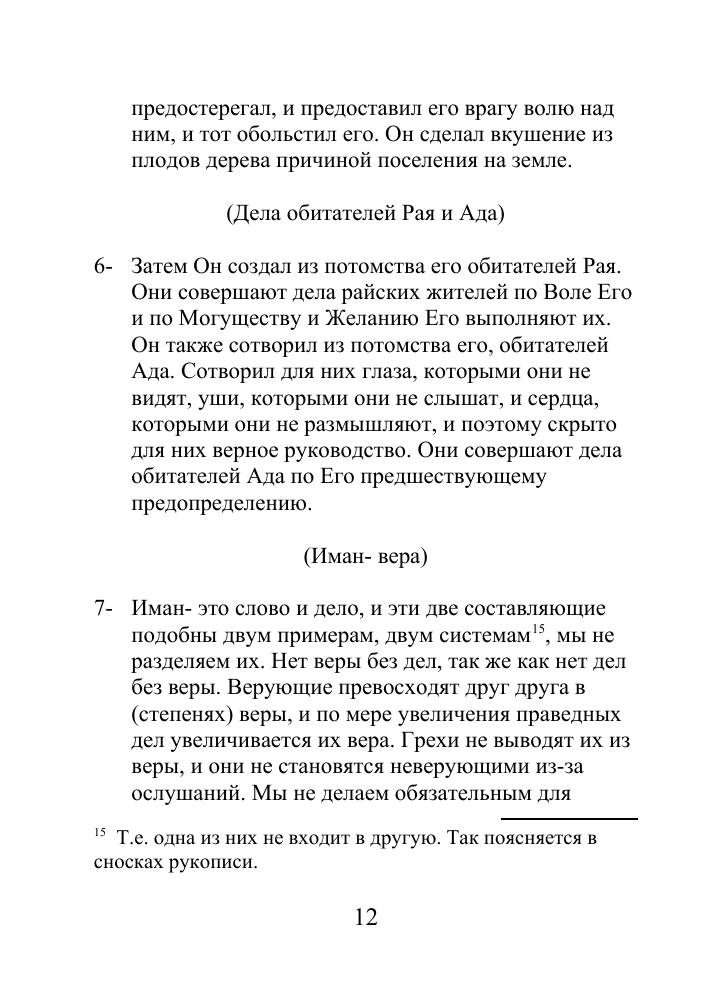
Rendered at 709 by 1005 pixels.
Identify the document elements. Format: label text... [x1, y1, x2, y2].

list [94, 94, 637, 173]
text (Иман- вера) [94, 542, 637, 568]
list Затем Он создал из потомства его обитателей Рая. Они совершают дела райских жителей по Воле Его и по Могуществу и Желанию Его выполняют их. Он также сотворил из потомства его, обитателей Ада. Сотворил для них глаза, которыми они не видят, уши, которыми они не слышат, и сердца, которыми они не размышляют, и поэтому скрыто для них верное руководство. Они совершают дела обитателей Ада по Его предшествующему предопределению. [94, 252, 637, 515]
text (Дела обитателей Рая и Ада) [94, 199, 637, 225]
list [94, 594, 637, 805]
